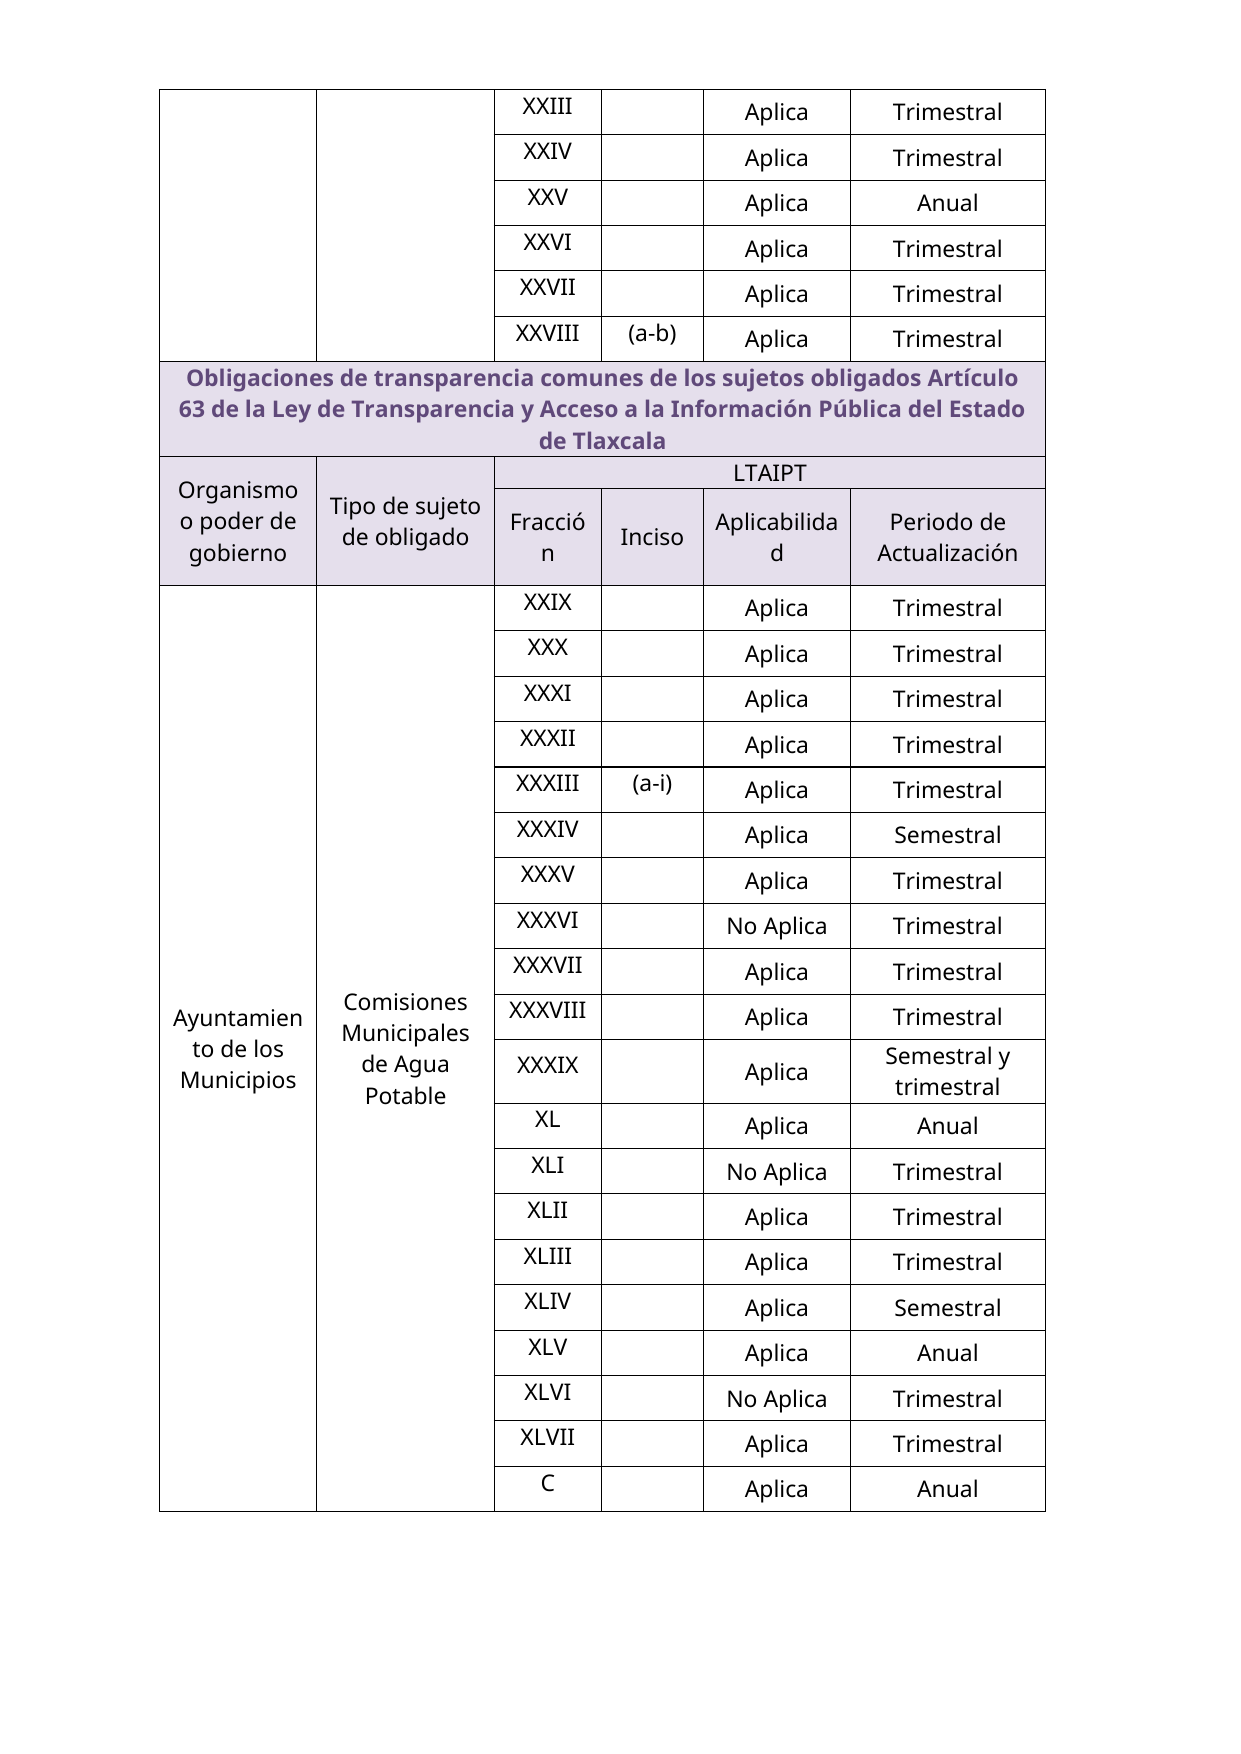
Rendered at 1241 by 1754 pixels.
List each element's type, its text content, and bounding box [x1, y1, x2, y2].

table_cell XXIV [495, 135, 601, 179]
table_cell Trimestral [851, 1421, 1045, 1466]
table_cell Organismo o poder de gobierno [160, 457, 316, 585]
table_cell [602, 949, 703, 993]
table_cell No Aplica [704, 904, 850, 948]
table_cell XXXVII [495, 949, 601, 993]
table_cell Trimestral [851, 858, 1045, 903]
table_cell Inciso [602, 489, 703, 585]
table_cell Aplica [704, 226, 850, 270]
table_cell Trimestral [851, 722, 1045, 766]
table_cell Aplica [704, 858, 850, 903]
table_cell [602, 1040, 703, 1102]
table_cell (a-i) [602, 768, 703, 812]
table_cell Aplica [704, 1240, 850, 1284]
table_cell C [495, 1467, 601, 1511]
table_cell XLVII [495, 1421, 601, 1466]
table_cell Trimestral [851, 1194, 1045, 1239]
table_cell Comisiones Municipales de Agua Potable [317, 586, 494, 1511]
table_cell Trimestral [851, 317, 1045, 361]
table_cell XXVII [495, 271, 601, 316]
table_cell Trimestral [851, 271, 1045, 316]
table_cell XXXV [495, 858, 601, 903]
table_cell Anual [851, 1467, 1045, 1511]
table_cell Trimestral [851, 949, 1045, 993]
table_cell [602, 1421, 703, 1466]
table_cell Tipo de sujeto de obligado [317, 457, 494, 585]
table_cell [602, 677, 703, 721]
table_cell Aplica [704, 181, 850, 225]
table_cell Trimestral [851, 631, 1045, 676]
table_cell Semestral [851, 1285, 1045, 1329]
table_cell [602, 586, 703, 630]
table_cell [602, 1285, 703, 1329]
table_cell XXVIII [495, 317, 601, 361]
table_cell Trimestral [851, 135, 1045, 179]
table_cell XXV [495, 181, 601, 225]
table_cell XLIV [495, 1285, 601, 1329]
table_cell XXXIII [495, 768, 601, 812]
table_cell Aplica [704, 586, 850, 630]
table_cell Aplica [704, 813, 850, 857]
table_cell XXXI [495, 677, 601, 721]
table_cell XLVI [495, 1376, 601, 1420]
table_cell XXXVI [495, 904, 601, 948]
table_cell Periodo de Actualización [851, 489, 1045, 585]
table_cell Anual [851, 181, 1045, 225]
table_cell Semestral [851, 813, 1045, 857]
table_cell Trimestral [851, 1149, 1045, 1193]
table_cell Fracción [495, 489, 601, 585]
table_cell XLIII [495, 1240, 601, 1284]
table_cell Aplica [704, 677, 850, 721]
table_cell XLI [495, 1149, 601, 1193]
table_cell XXXIV [495, 813, 601, 857]
table_cell [602, 813, 703, 857]
table_cell Aplica [704, 768, 850, 812]
table_cell Trimestral [851, 586, 1045, 630]
table_cell Trimestral [851, 768, 1045, 812]
table_cell [602, 1240, 703, 1284]
table_cell Aplica [704, 1421, 850, 1466]
table_cell Aplica [704, 1040, 850, 1102]
table_cell Trimestral [851, 1240, 1045, 1284]
table_cell Ayuntamiento de los Municipios [160, 586, 316, 1511]
table_cell (a-b) [602, 317, 703, 361]
table_cell XXXVIII [495, 995, 601, 1039]
table_cell XXIII [495, 90, 601, 134]
table_cell Aplica [704, 317, 850, 361]
table_cell Aplicabilidad [704, 489, 850, 585]
table_cell [602, 1104, 703, 1148]
table_cell Aplica [704, 1194, 850, 1239]
table_cell XL [495, 1104, 601, 1148]
table_cell Aplica [704, 271, 850, 316]
table_cell XXIX [495, 586, 601, 630]
table_cell Anual [851, 1104, 1045, 1148]
table_cell Aplica [704, 135, 850, 179]
table_cell [602, 1331, 703, 1375]
table_cell Trimestral [851, 226, 1045, 270]
table_cell LTAIPT [495, 457, 1045, 488]
table_cell [602, 858, 703, 903]
table_cell XXXII [495, 722, 601, 766]
table_cell Trimestral [851, 90, 1045, 134]
table_cell Trimestral [851, 904, 1045, 948]
table_cell [602, 90, 703, 134]
table_cell XLV [495, 1331, 601, 1375]
table_cell [602, 904, 703, 948]
table_cell XLII [495, 1194, 601, 1239]
table_cell No Aplica [704, 1149, 850, 1193]
table_cell [602, 226, 703, 270]
table_cell Aplica [704, 995, 850, 1039]
table_cell [602, 1194, 703, 1239]
table_cell [602, 181, 703, 225]
table_cell Aplica [704, 1285, 850, 1329]
table_cell Aplica [704, 1467, 850, 1511]
table_cell [602, 1467, 703, 1511]
table_cell Trimestral [851, 995, 1045, 1039]
table_cell Aplica [704, 631, 850, 676]
table_cell [602, 1149, 703, 1193]
table_cell [602, 995, 703, 1039]
table_cell Aplica [704, 949, 850, 993]
table_cell Semestral y trimestral [851, 1040, 1045, 1102]
table_cell Trimestral [851, 1376, 1045, 1420]
table_cell Aplica [704, 1104, 850, 1148]
table_cell XXVI [495, 226, 601, 270]
table_cell [602, 722, 703, 766]
table_cell Obligaciones de transparencia comunes de los sujetos obligados Artículo 63 de la Ley de Transparencia y Acceso a la Información Pública del Estado de Tlaxcala [160, 362, 1045, 456]
table_cell [602, 1376, 703, 1420]
table_cell Aplica [704, 1331, 850, 1375]
table_cell XXX [495, 631, 601, 676]
table_cell [602, 631, 703, 676]
table_cell XXXIX [495, 1040, 601, 1102]
table_cell Aplica [704, 722, 850, 766]
table_cell Aplica [704, 90, 850, 134]
table_cell Trimestral [851, 677, 1045, 721]
table_cell [602, 135, 703, 179]
table_cell No Aplica [704, 1376, 850, 1420]
table_cell [602, 271, 703, 316]
table_cell Anual [851, 1331, 1045, 1375]
